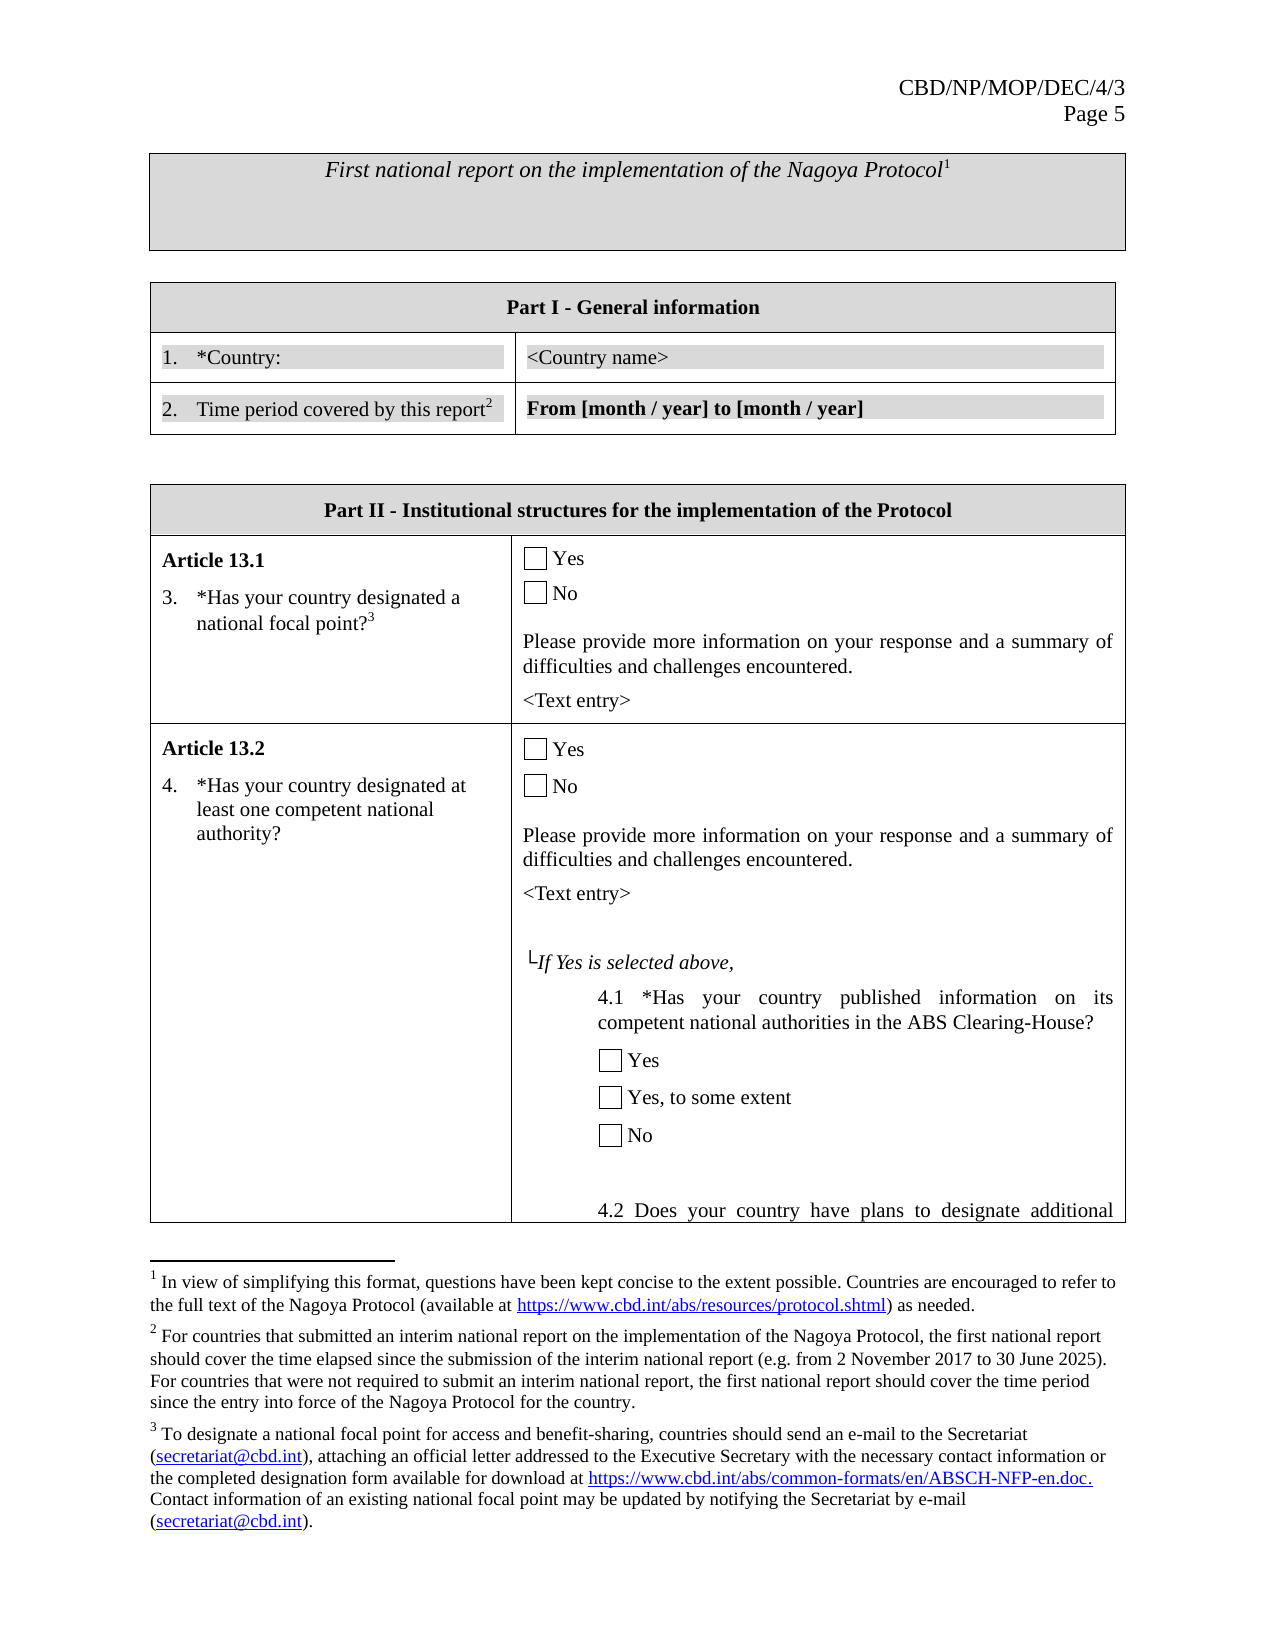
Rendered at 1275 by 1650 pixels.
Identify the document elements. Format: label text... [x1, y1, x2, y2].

table_cell Article 13.1 *Has your country designated a national focal point? [151, 536, 511, 722]
table_header Part II - Institutional structures for the implementation of the Protocol [151, 485, 1125, 534]
title First national report on the implementation of the Nagoya Protocol [150, 154, 1125, 250]
table_cell Yes No Please provide more information on your response and a summary of difficulties and challenges encountered. <Text entry> [512, 536, 1125, 722]
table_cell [151, 724, 511, 1222]
table_cell Time period covered by this report [151, 383, 515, 434]
table_cell From [month / year] to [month / year] [516, 383, 1115, 434]
table_cell *Country: [151, 333, 515, 382]
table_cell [512, 724, 1125, 1222]
table_cell <Country name> [516, 333, 1115, 382]
table_header Part I - General information [151, 283, 1115, 332]
